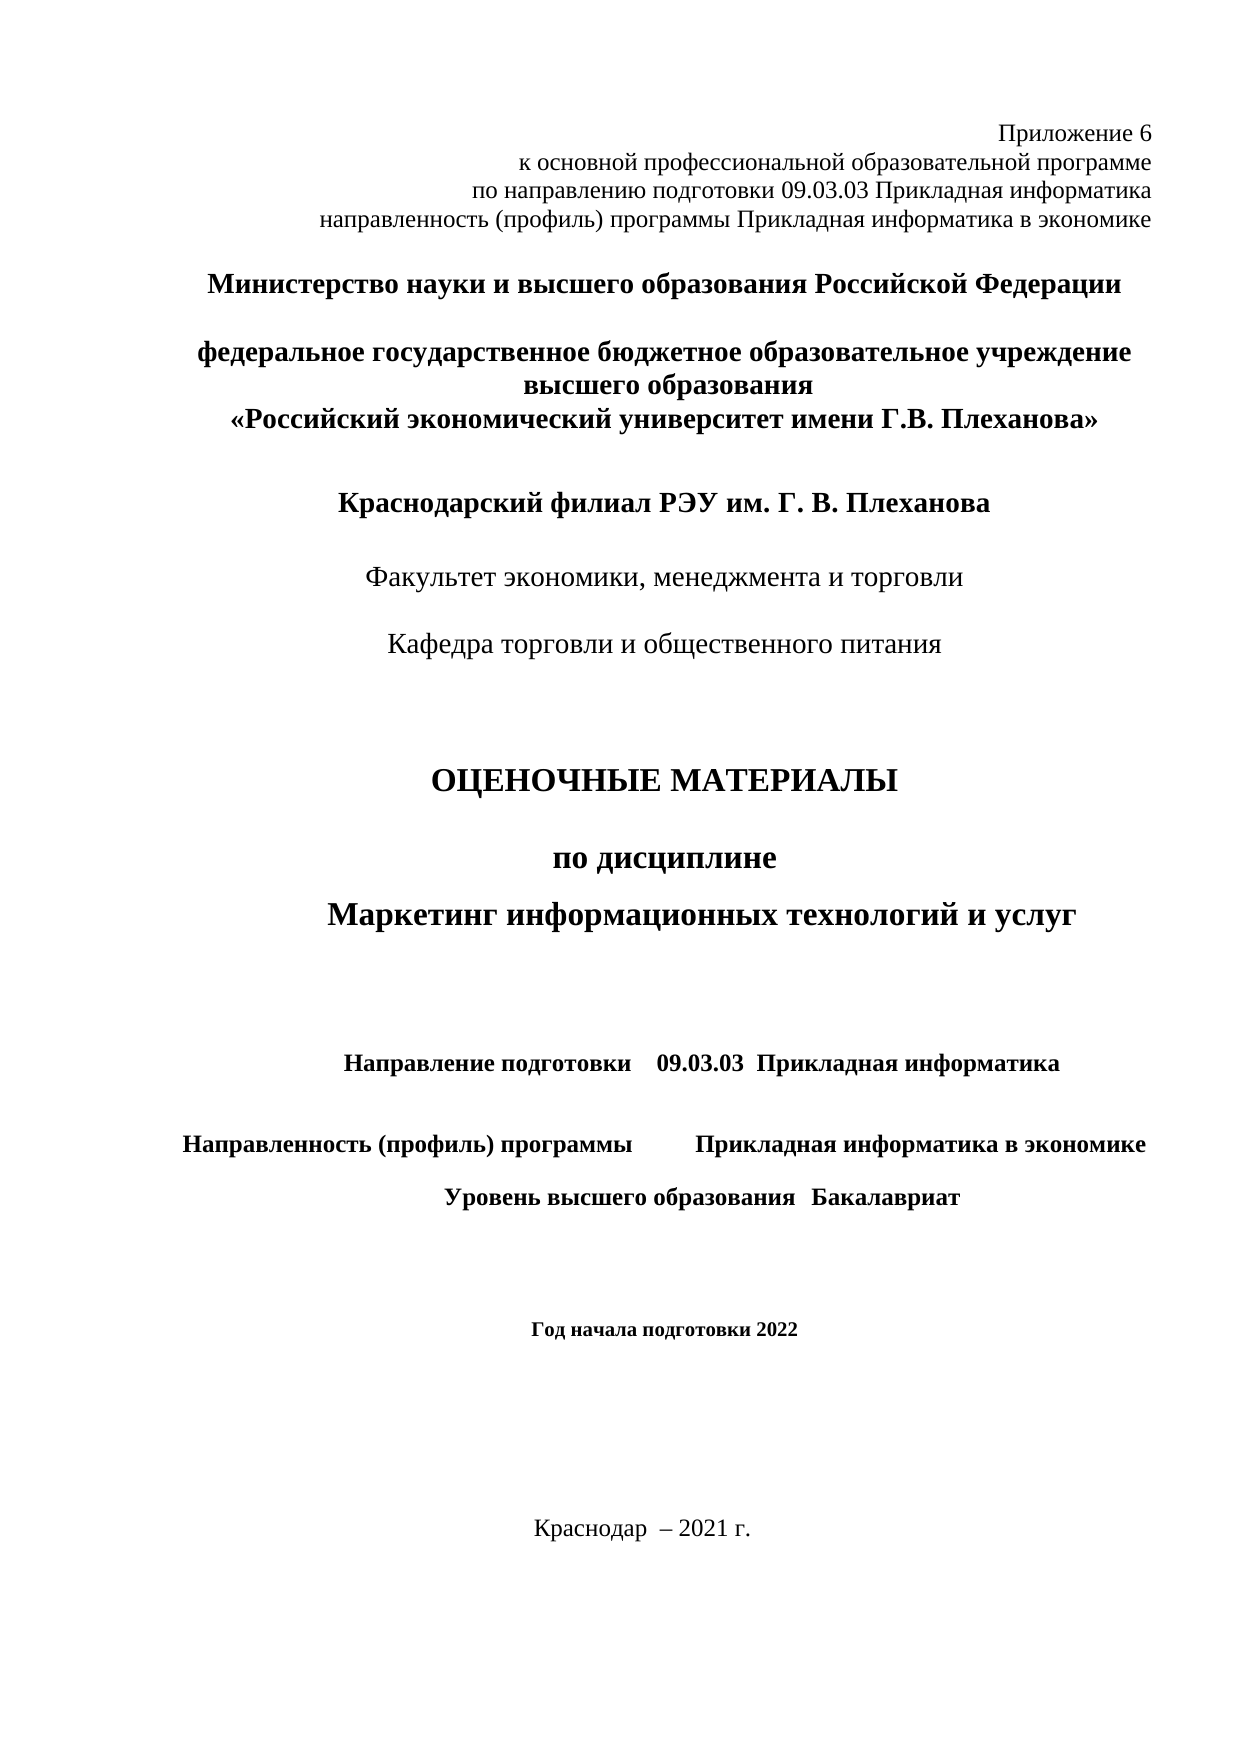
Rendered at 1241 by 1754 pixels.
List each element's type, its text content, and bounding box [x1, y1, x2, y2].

text Маркетинг информационных технологий и услуг [252, 894, 1152, 933]
text по направлению подготовки 09.03.03 Прикладная информатика [177, 176, 1152, 204]
text Уровень высшего образования Бакалавриат [252, 1182, 1152, 1211]
text Краснодарский филиал РЭУ им. Г. В. Плеханова [177, 485, 1152, 518]
text Год начала подготовки 2022 [177, 1317, 1152, 1341]
text федеральное государственное бюджетное образовательное учреждение [133, 334, 1196, 367]
text Факультет экономики, менеджмента и торговли [177, 559, 1152, 593]
text Приложение 6 [663, 118, 1152, 147]
text Направление подготовки 09.03.03 Прикладная информатика [252, 1048, 1152, 1077]
text направленность (профиль) программы Прикладная информатика в экономике [281, 204, 1152, 233]
text ОЦЕНОЧНЫЕ МАТЕРИАЛЫ [177, 760, 1152, 799]
text Направленность (профиль) программы Прикладная информатика в экономике [177, 1129, 1152, 1158]
text Министерство науки и высшего образования Российской Федерации [133, 267, 1196, 300]
text Краснодар – 2021 г. [133, 1513, 1152, 1542]
text высшего образования [133, 367, 1196, 401]
text Кафедра торговли и общественного питания [177, 626, 1152, 660]
text по дисциплине [177, 837, 1152, 875]
text «Российский экономический университет имени Г.В. Плеханова» [133, 401, 1196, 434]
text к основной профессиональной образовательной программе [177, 147, 1152, 176]
